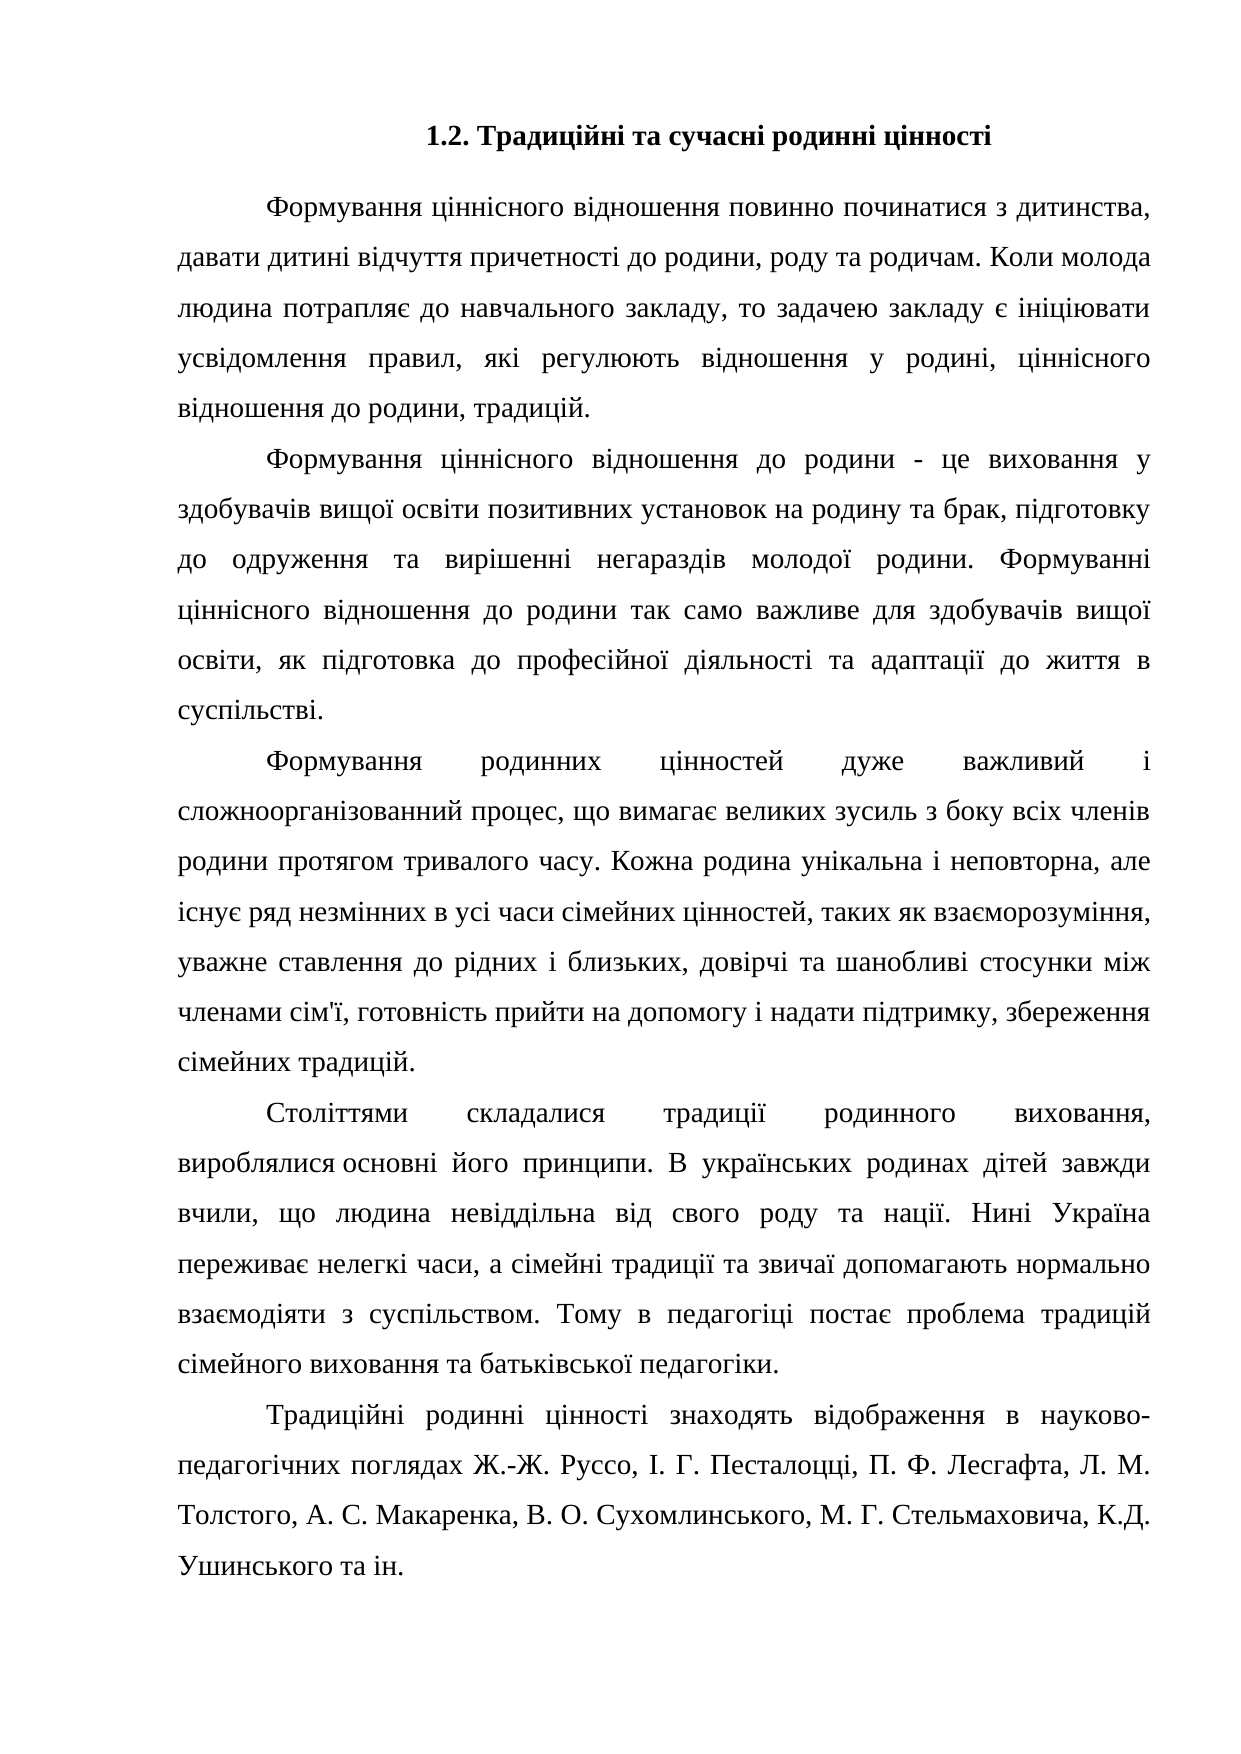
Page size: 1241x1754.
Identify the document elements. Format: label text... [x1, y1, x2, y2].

text Формування ціннісного відношення повинно починатися з дитинства, давати дитині відчуття причетності до родини, роду та родичам. Коли молода людина потрапляє до навчального закладу, то задачею закладу є ініціювати усвідомлення правил, які регулюють відношення у родині, ціннісного відношення до родини, традицій. [177, 189, 1152, 424]
text 1.2. Традиційні та сучасні родинні цінності [177, 118, 1152, 152]
text Століттями складалися традиції родинного виховання, вироблялися основні його принципи. В українських родинах дітей завжди вчили, що людина невіддільна від свого роду та нації. Нині Україна переживає нелегкі часи, а сімейні традиції та звичаї допомагають нормально взаємодіяти з суспільством. Тому в педагогіці постає проблема традицій сімейного виховання та батьківської педагогіки. [177, 1095, 1152, 1380]
text Традиційні родинні цінності знаходять відображення в науково-педагогічних поглядах Ж.-Ж. Руссо, І. Г. Песталоцці, П. Ф. Лесгафта, Л. М. Толстого, А. С. Макаренка, В. О. Сухомлинського, М. Г. Стельмаховича, К.Д. Ушинського та ін. [177, 1397, 1152, 1581]
text Формування родинних цінностей дуже важливий і сложноорганізованний процес, що вимагає великих зусиль з боку всіх членів родини протягом тривалого часу. Кожна родина унікальна і неповторна, але існує ряд незмінних в усі часи сімейних цінностей, таких як взаєморозуміння, уважне ставлення до рідних і близьких, довірчі та шанобливі стосунки між членами сім'ї, готовність прийти на допомогу і надати підтримку, збереження сімейних традицій. [177, 743, 1152, 1078]
text Формування ціннісного відношення до родини - це виховання у здобувачів вищої освіти позитивних установок на родину та брак, підготовку до одруження та вирішенні негараздів молодої родини. Формуванні ціннісного відношення до родини так само важливе для здобувачів вищої освіти, як підготовка до професійної діяльності та адаптації до життя в суспільстві. [177, 441, 1152, 726]
